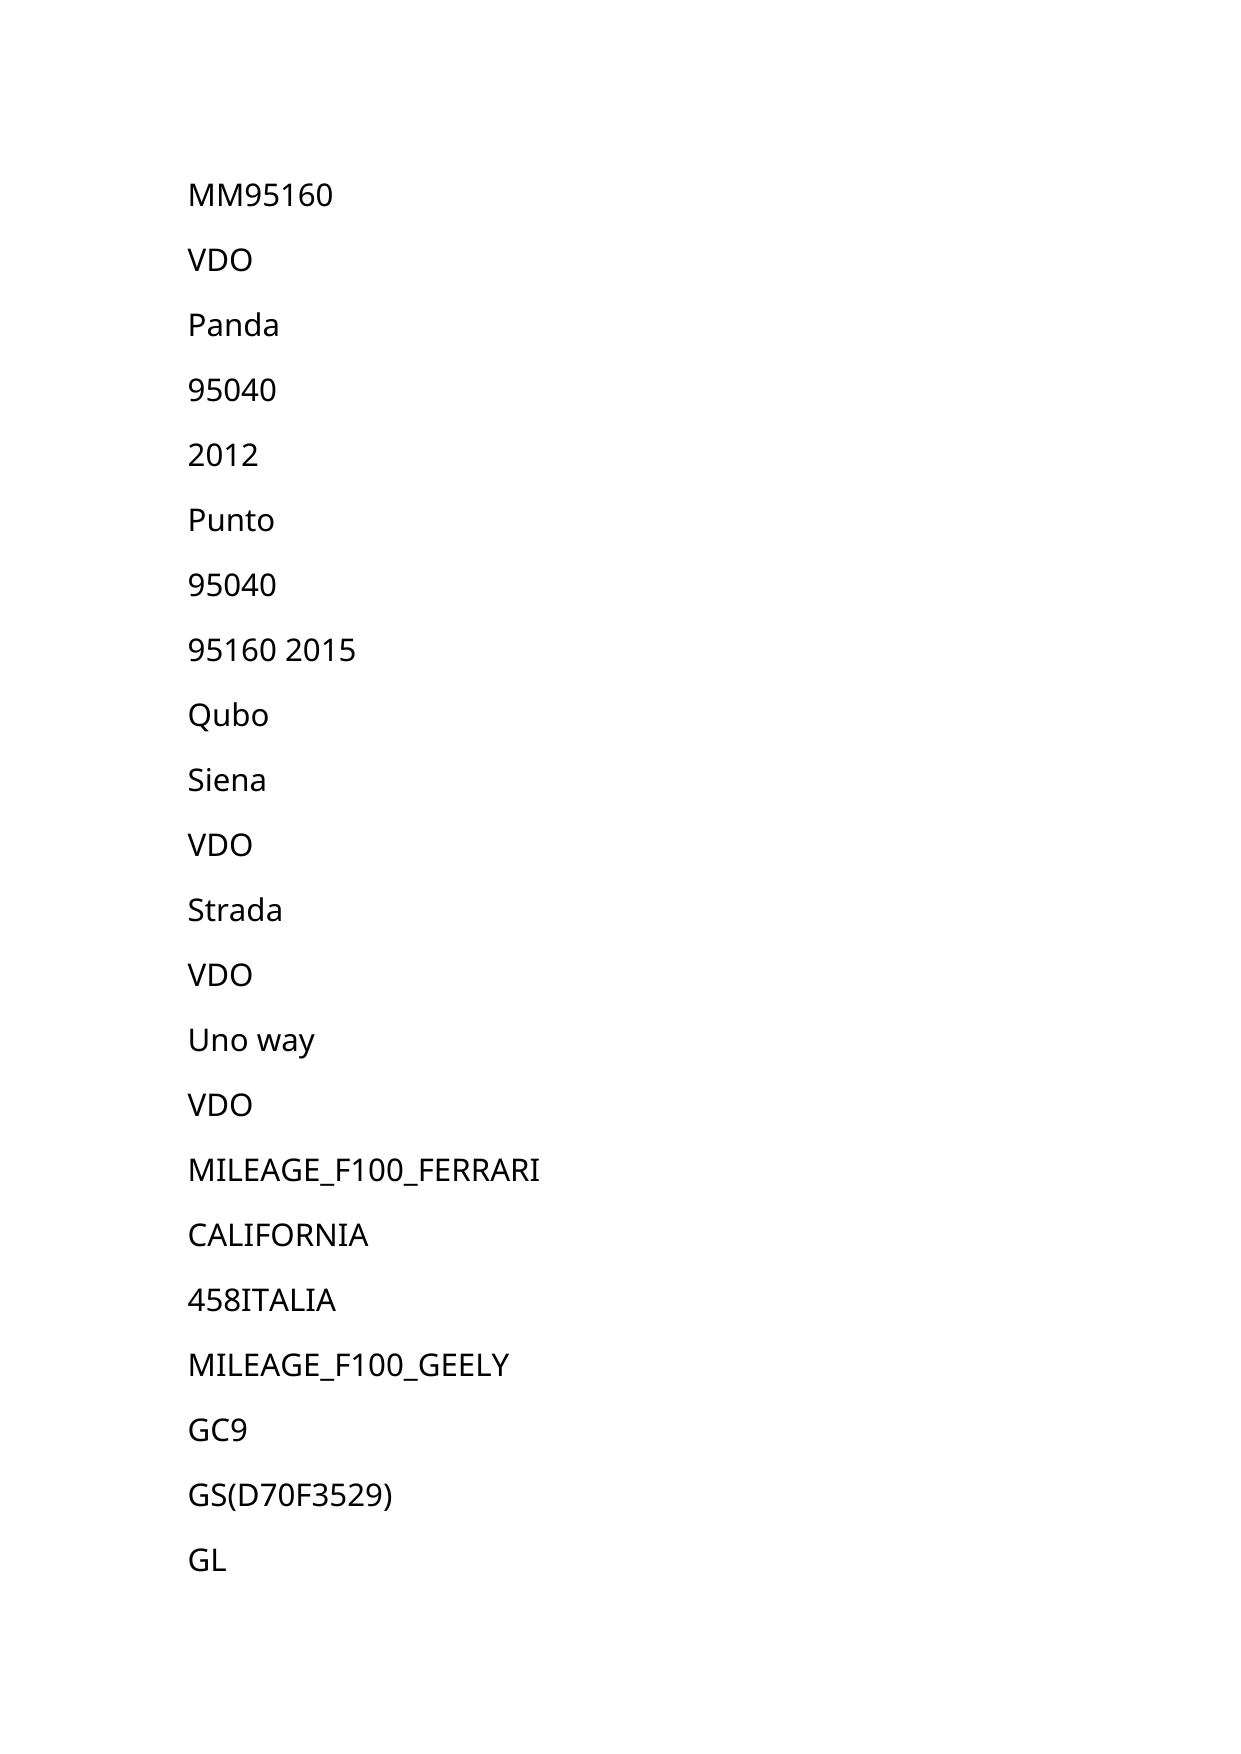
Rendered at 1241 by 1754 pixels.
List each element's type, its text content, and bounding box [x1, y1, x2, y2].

text VDO [187, 1072, 1053, 1137]
text Qubo [187, 682, 1053, 747]
text GS(D70F3529) [187, 1462, 1053, 1527]
text MM95160 [187, 162, 1053, 227]
text 95040 [187, 552, 1053, 617]
text VDO [187, 942, 1053, 1007]
text VDO [187, 227, 1053, 292]
text 2012 [187, 422, 1053, 487]
text Punto [187, 487, 1053, 552]
text 95040 [187, 357, 1053, 422]
text 95160 2015 [187, 617, 1053, 682]
text Strada [187, 877, 1053, 942]
text Uno way [187, 1007, 1053, 1072]
text VDO [187, 812, 1053, 877]
text Siena [187, 747, 1053, 812]
text Panda [187, 292, 1053, 357]
text 458ITALIA [187, 1267, 1053, 1332]
text GL [187, 1527, 1053, 1592]
text GC9 [187, 1397, 1053, 1462]
text MILEAGE_F100_FERRARI [187, 1137, 1053, 1202]
text MILEAGE_F100_GEELY [187, 1332, 1053, 1397]
text CALIFORNIA [187, 1202, 1053, 1267]
